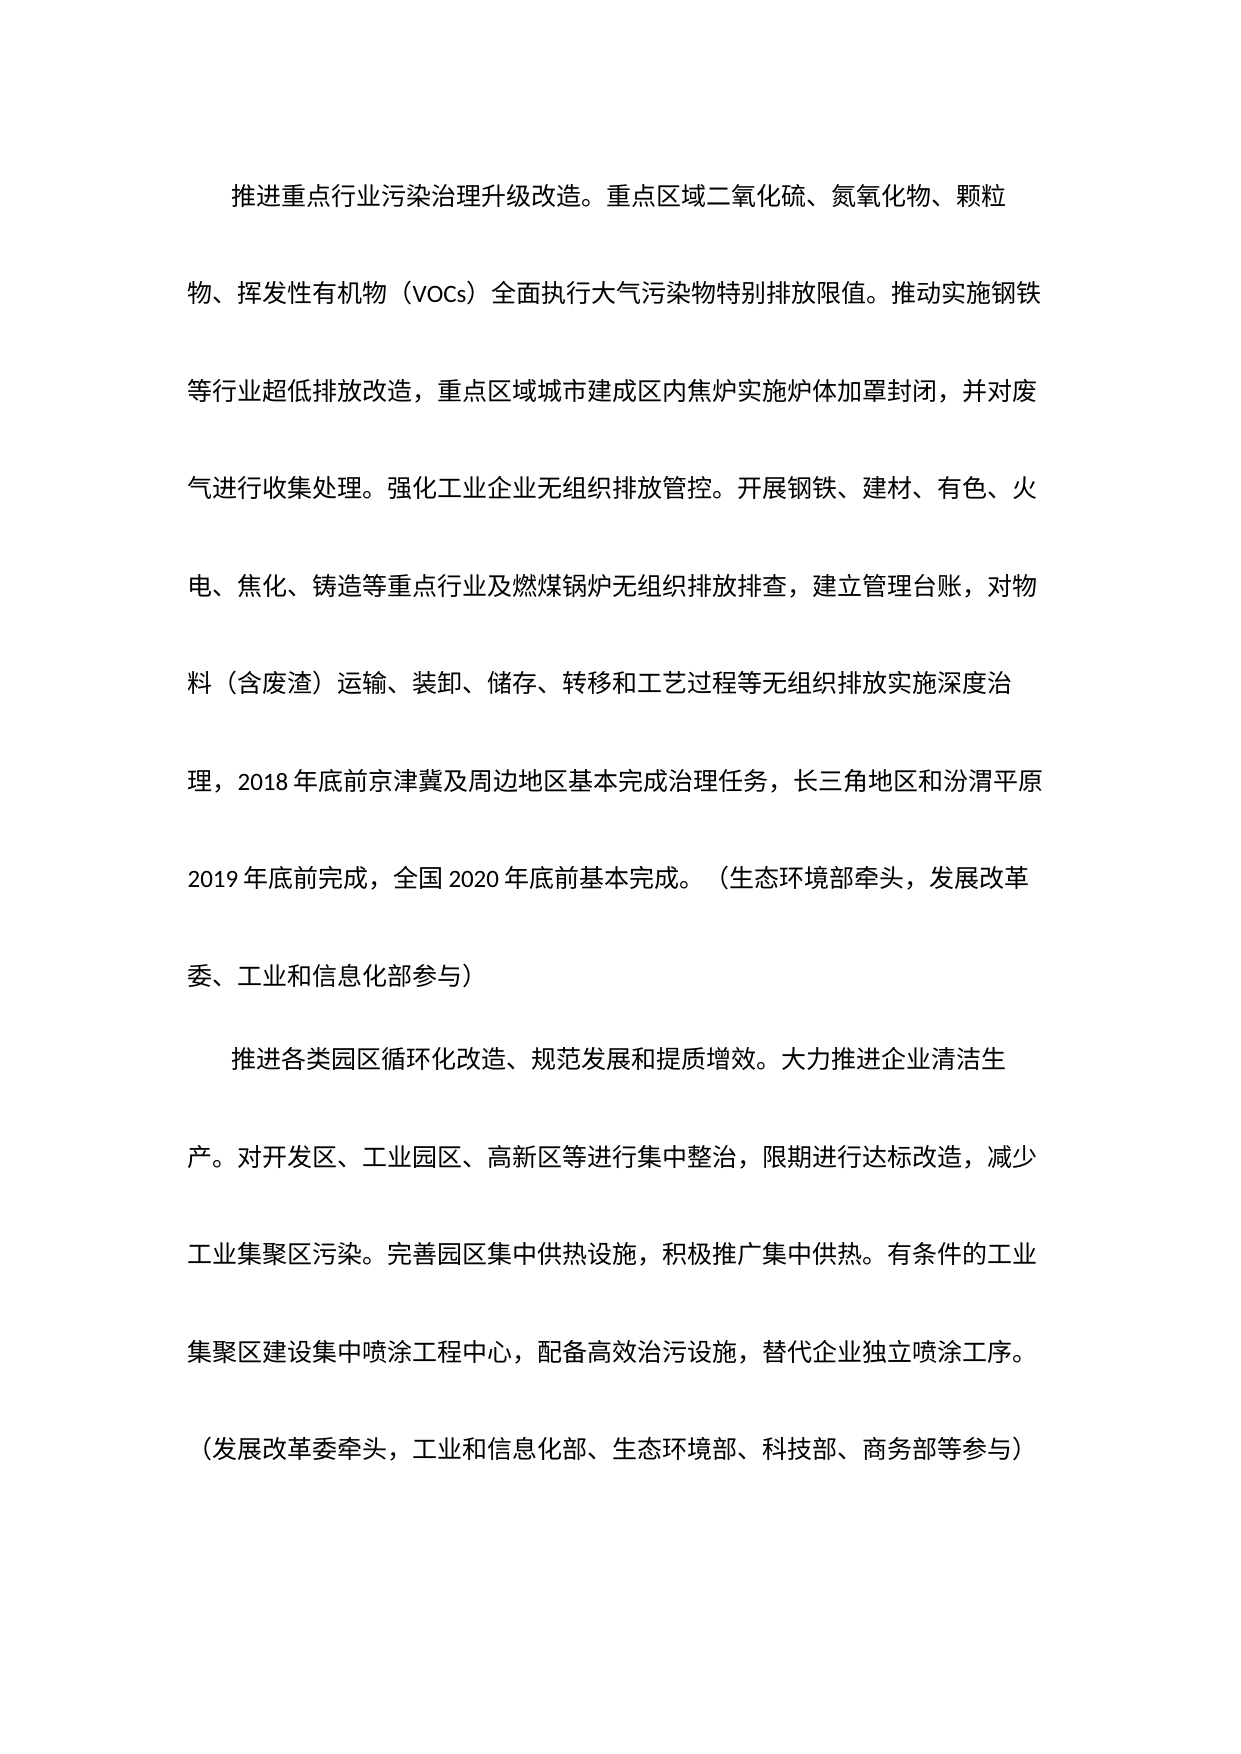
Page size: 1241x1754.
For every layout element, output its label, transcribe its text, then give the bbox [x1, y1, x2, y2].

text 推进各类园区循环化改造、规范发展和提质增效。大力推进企业清洁生产。对开发区、工业园区、高新区等进行集中整治，限期进行达标改造，减少工业集聚区污染。完善园区集中供热设施，积极推广集中供热。有条件的工业集聚区建设集中喷涂工程中心，配备高效治污设施，替代企业独立喷涂工序。（发展改革委牵头，工业和信息化部、生态环境部、科技部、商务部等参与） [187, 1025, 1053, 1480]
text 推进重点行业污染治理升级改造。重点区域二氧化硫、氮氧化物、颗粒物、挥发性有机物（VOCs）全面执行大气污染物特别排放限值。推动实施钢铁等行业超低排放改造，重点区域城市建成区内焦炉实施炉体加罩封闭，并对废气进行收集处理。强化工业企业无组织排放管控。开展钢铁、建材、有色、火电、焦化、铸造等重点行业及燃煤锅炉无组织排放排查，建立管理台账，对物料（含废渣）运输、装卸、储存、转移和工艺过程等无组织排放实施深度治理，2018年底前京津冀及周边地区基本完成治理任务，长三角地区和汾渭平原2019年底前完成，全国2020年底前基本完成。（生态环境部牵头，发展改革委、工业和信息化部参与） [187, 162, 1053, 1007]
